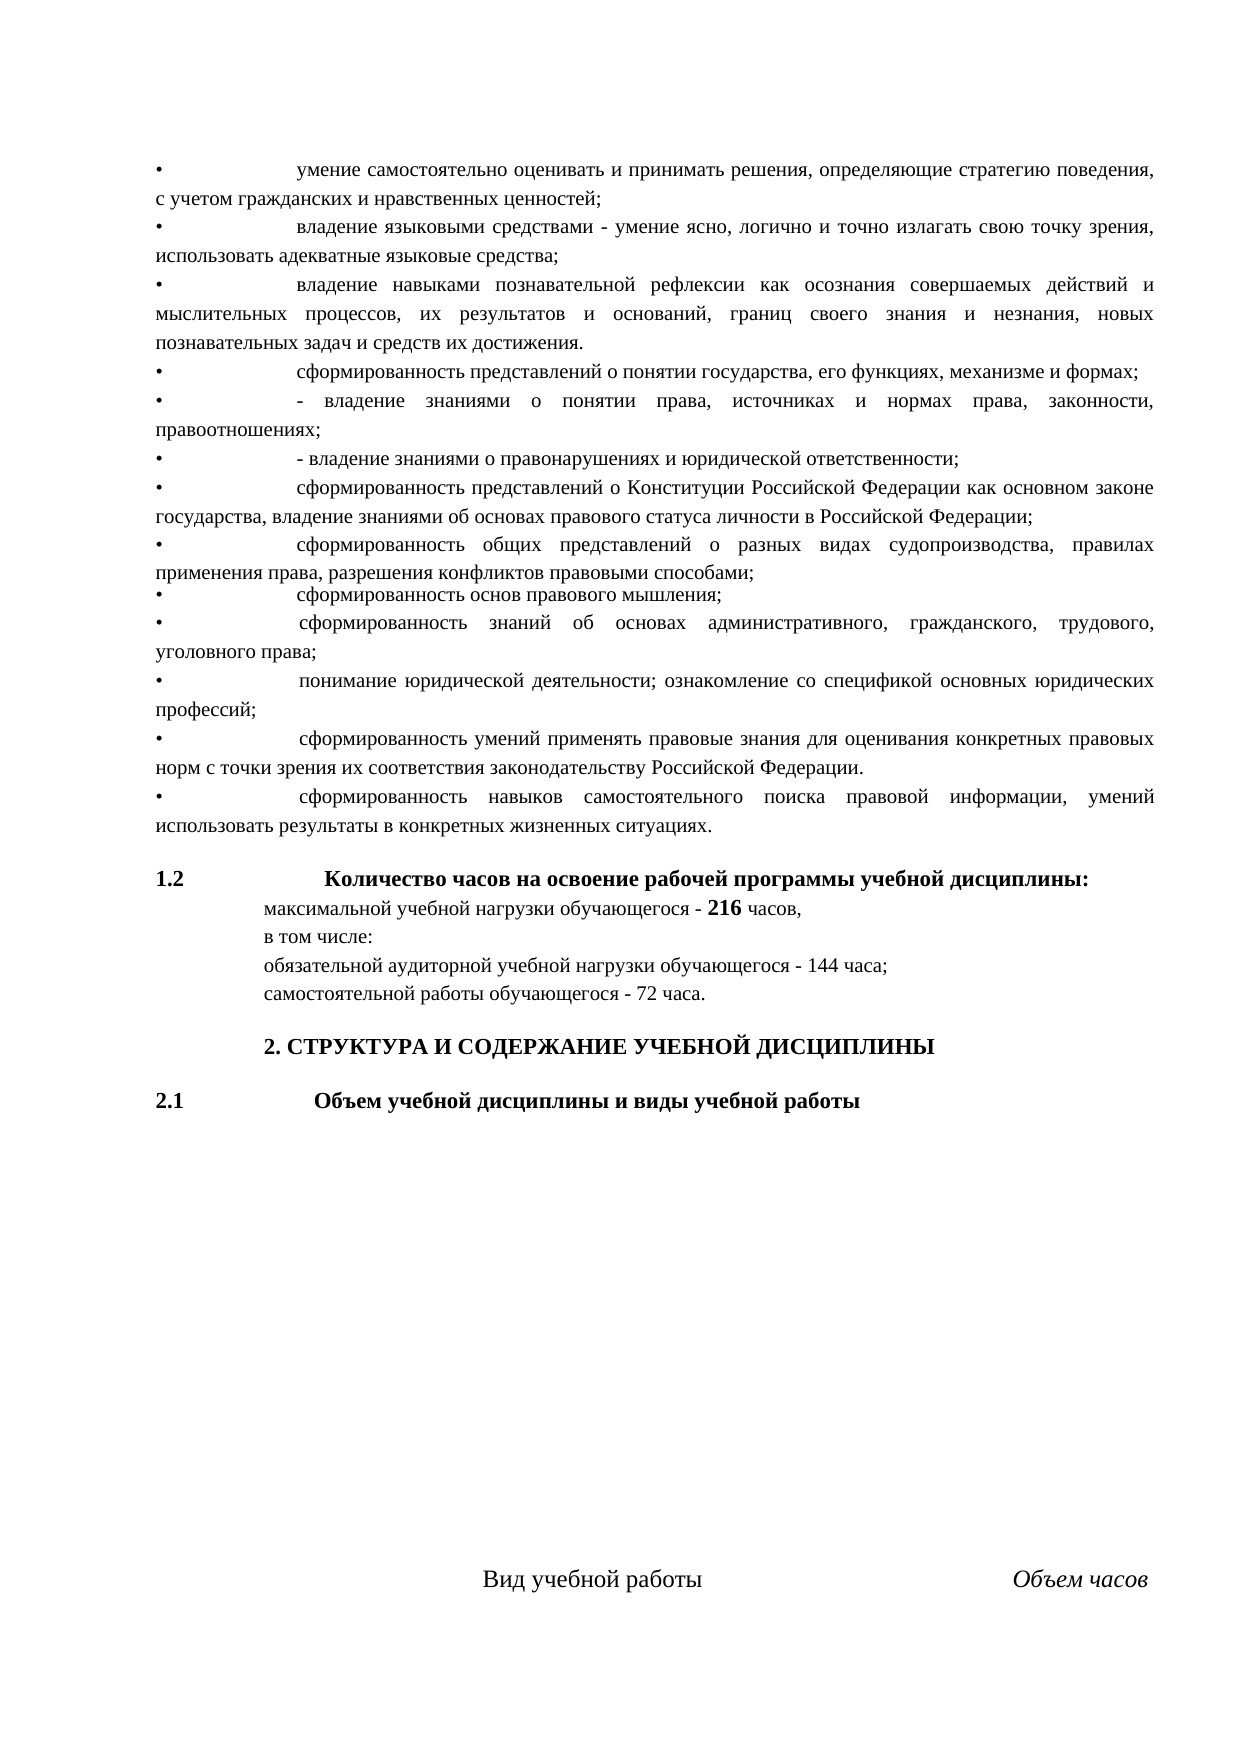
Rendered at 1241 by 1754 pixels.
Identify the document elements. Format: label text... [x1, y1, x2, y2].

text в том числе: [176, 921, 1178, 949]
list владение навыками познавательной рефлексии как осознания совершаемых действий и мыслительных процессов, их результатов и оснований, границ своего знания и незнания, новых познавательных задач и средств их достижения. [155, 268, 1155, 355]
list - владение знаниями о понятии права, источниках и нормах права, законности, правоотношениях; [155, 384, 1155, 442]
text обязательной аудиторной учебной нагрузки обучающегося - 144 часа; [176, 949, 1178, 978]
list сформированность представлений о Конституции Российской Федерации как основном законе государства, владение знаниями об основах правового статуса личности в Российской Федерации; [155, 471, 1155, 529]
list понимание юридической деятельности; ознакомление со спецификой основных юридических профессий; [155, 665, 1155, 723]
list - владение знаниями о правонарушениях и юридической ответственности; [155, 442, 1178, 471]
list сформированность знаний об основах административного, гражданского, трудового, уголовного права; [155, 606, 1155, 665]
list сформированность представлений о понятии государства, его функциях, механизме и формах; [155, 355, 1155, 384]
text 2. СТРУКТУРА И СОДЕРЖАНИЕ УЧЕБНОЙ ДИСЦИПЛИНЫ [176, 1036, 1178, 1059]
list владение языковыми средствами - умение ясно, логично и точно излагать свою точку зрения, использовать адекватные языковые средства; [155, 211, 1155, 268]
list сформированность умений применять правовые знания для оценивания конкретных правовых норм с точки зрения их соответствия законодательству Российской Федерации. [155, 723, 1155, 781]
text самостоятельной работы обучающегося - 72 часа. [176, 978, 1178, 1006]
text максимальной учебной нагрузки обучающегося - 216 часов, [176, 892, 1178, 921]
list Объем учебной дисциплины и виды учебной работы [155, 1090, 1178, 1113]
list сформированность общих представлений о разных видах судопроизводства, правилах применения права, разрешения конфликтов правовыми способами; [155, 529, 1155, 585]
list Количество часов на освоение рабочей программы учебной дисциплины: [155, 864, 1155, 892]
list умение самостоятельно оценивать и принимать решения, определяющие стратегию поведения, с учетом гражданских и нравственных ценностей; [155, 154, 1155, 211]
list сформированность навыков самостоятельного поиска правовой информации, умений использовать результаты в конкретных жизненных ситуациях. [155, 781, 1155, 838]
list сформированность основ правового мышления; [155, 585, 1178, 606]
